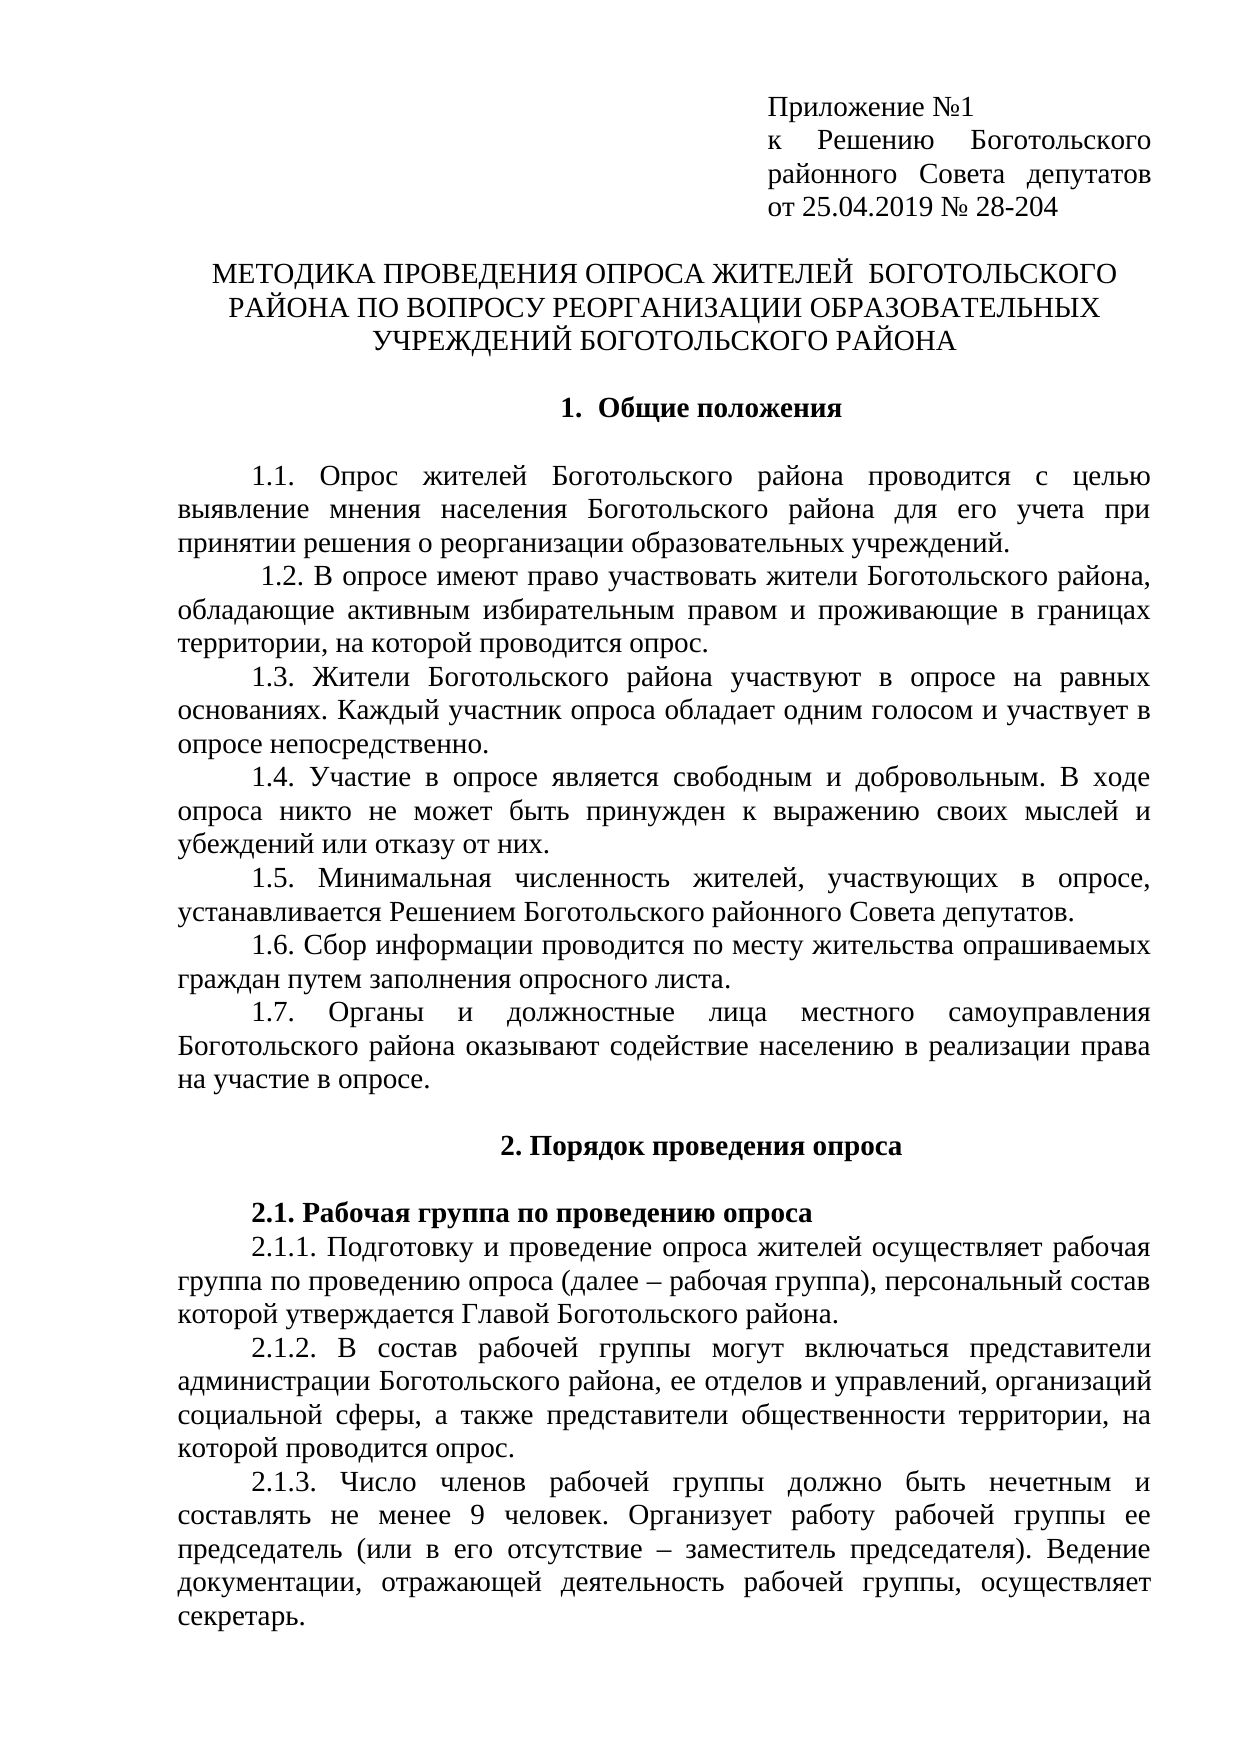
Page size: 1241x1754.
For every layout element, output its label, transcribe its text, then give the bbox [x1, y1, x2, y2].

text 1.1. Опрос жителей Боготольского района проводится с целью выявление мнения населения Боготольского района для его учета при принятии решения о реорганизации образовательных учреждений. [177, 458, 1152, 558]
text МЕТОДИКА ПРОВЕДЕНИЯ ОПРОСА ЖИТЕЛЕЙ БОГОТОЛЬСКОГО РАЙОНА ПО ВОПРОСУ РЕОРГАНИЗАЦИИ ОБРАЗОВАТЕЛЬНЫХ УЧРЕЖДЕНИЙ БОГОТОЛЬСКОГО РАЙОНА [177, 256, 1152, 357]
text 2. Порядок проведения опроса [177, 1128, 1152, 1162]
text 1.7. Органы и должностные лица местного самоуправления Боготольского района оказывают содействие населению в реализации права на участие в опросе. [177, 994, 1152, 1095]
text 2.1.3. Число членов рабочей группы должно быть нечетным и составлять не менее 9 человек. Организует работу рабочей группы ее председатель (или в его отсутствие – заместитель председателя). Ведение документации, отражающей деятельность рабочей группы, осуществляет секретарь. [177, 1464, 1152, 1632]
text 2.1. Рабочая группа по проведению опроса [177, 1196, 1152, 1229]
text к Решению Боготольского районного Совета депутатов от 25.04.2019 № 28-204 [767, 122, 1152, 223]
text 1.2. В опросе имеют право участвовать жители Боготольского района, обладающие активным избирательным правом и проживающие в границах территории, на которой проводится опрос. [177, 558, 1152, 659]
text 1.4. Участие в опросе является свободным и добровольным. В ходе опроса никто не может быть принужден к выражению своих мыслей и убеждений или отказу от них. [177, 759, 1152, 860]
text 1.3. Жители Боготольского района участвуют в опросе на равных основаниях. Каждый участник опроса обладает одним голосом и участвует в опросе непосредственно. [177, 659, 1152, 759]
text 2.1.2. В состав рабочей группы могут включаться представители администрации Боготольского района, ее отделов и управлений, организаций социальной сферы, а также представители общественности территории, на которой проводится опрос. [177, 1330, 1152, 1464]
text 2.1.1. Подготовку и проведение опроса жителей осуществляет рабочая группа по проведению опроса (далее – рабочая группа), персональный состав которой утверждается Главой Боготольского района. [177, 1229, 1152, 1330]
text Приложение №1 [693, 89, 1152, 122]
text 1.6. Сбор информации проводится по месту жительства опрашиваемых граждан путем заполнения опросного листа. [177, 927, 1152, 994]
list Общие положения [251, 391, 1152, 424]
text 1.5. Минимальная численность жителей, участвующих в опросе, устанавливается Решением Боготольского районного Совета депутатов. [177, 860, 1152, 927]
